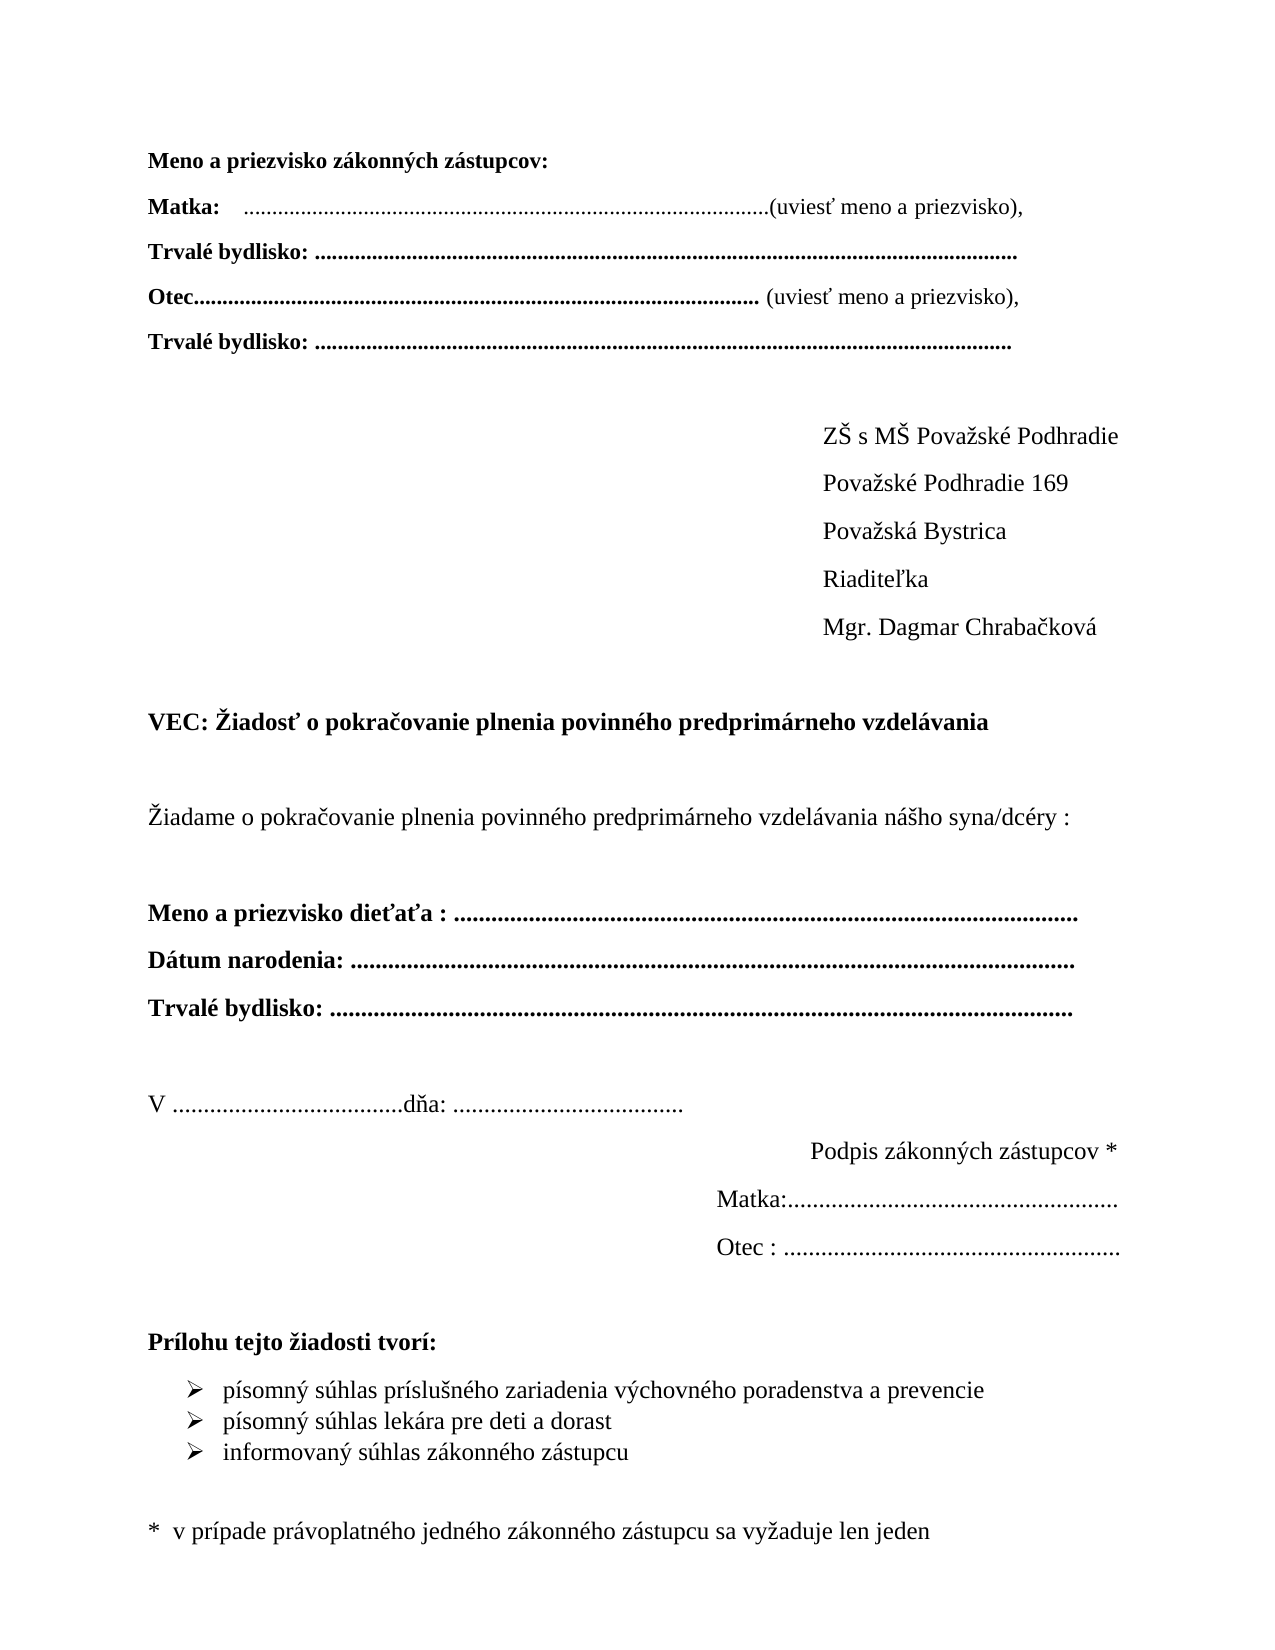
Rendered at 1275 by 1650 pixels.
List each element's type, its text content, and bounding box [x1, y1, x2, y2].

text Trvalé bydlisko: .......................................................................................................................... [148, 328, 1127, 354]
text Podpis zákonných zástupcov * [148, 1136, 1127, 1165]
text Otec : ...................................................... [148, 1232, 1127, 1261]
text Dátum narodenia: .................................................................................................................... [148, 946, 1127, 974]
text VEC: Žiadosť o pokračovanie plnenia povinného predprimárneho vzdelávania [148, 707, 1127, 736]
text Meno a priezvisko dieťaťa : .................................................................................................... [148, 898, 1127, 927]
text ZŠ s MŠ Považské Podhradie [148, 421, 1127, 449]
text Matka:..................................................... [148, 1184, 1127, 1213]
text Meno a priezvisko zákonných zástupcov: [148, 148, 1127, 174]
text Otec................................................................................................... (uviesť meno a priezvisko), [148, 283, 1127, 309]
text Prílohu tejto žiadosti tvorí: [148, 1327, 1127, 1356]
list písomný súhlas príslušného zariadenia výchovného poradenstva a prevencie [185, 1375, 1127, 1404]
text Trvalé bydlisko: ....................................................................................................................... [148, 993, 1127, 1022]
list informovaný súhlas zákonného zástupcu [185, 1437, 1127, 1466]
text Považské Podhradie 169 [148, 468, 1127, 497]
text Riaditeľka [148, 564, 1127, 593]
text Žiadame o pokračovanie plnenia povinného predprimárneho vzdelávania nášho syna/dcéry : [148, 802, 1127, 831]
list písomný súhlas lekára pre deti a dorast [185, 1406, 1127, 1435]
text Považská Bystrica [148, 516, 1127, 545]
text Matka: ............................................................................................(uviesť meno a priezvisko), [148, 193, 1127, 219]
text Mgr. Dagmar Chrabačková [148, 612, 1127, 640]
text Trvalé bydlisko: ........................................................................................................................... [148, 238, 1127, 264]
text * v prípade právoplatného jedného zákonného zástupcu sa vyžaduje len jeden [148, 1516, 1127, 1544]
text V .....................................dňa: ..................................... [148, 1089, 1127, 1117]
